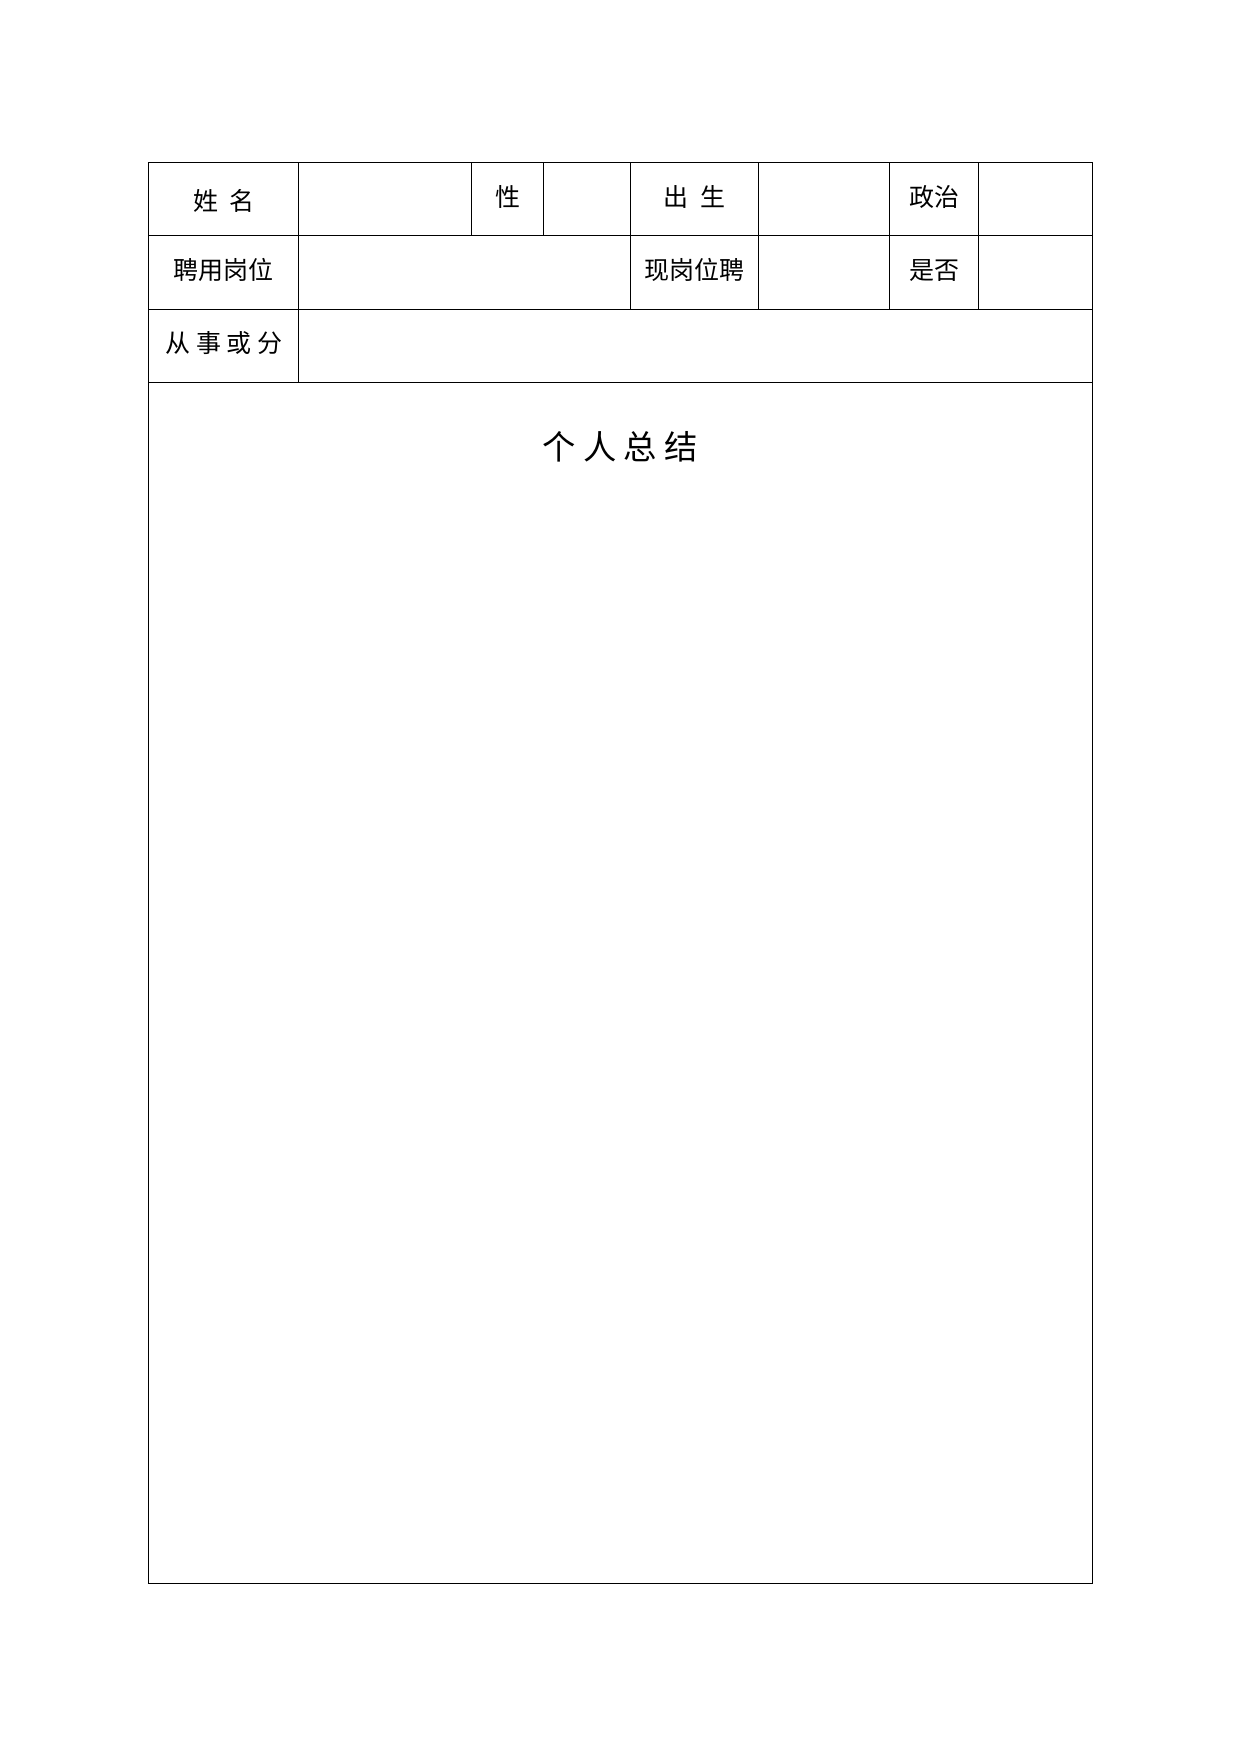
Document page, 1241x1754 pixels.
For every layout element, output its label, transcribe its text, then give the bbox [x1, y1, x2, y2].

table_cell 个 人 总 结 [149, 383, 1092, 1583]
table_cell 聘用岗位 名称及等级 [149, 236, 298, 308]
table_cell [759, 236, 889, 308]
table_header 姓 名 [149, 163, 298, 235]
table_header [299, 163, 471, 235]
table_cell 现岗位聘用时间 [631, 236, 758, 308]
table_header 出 生 年 月 [631, 163, 758, 235]
table_header 政治面貌 [890, 163, 978, 235]
table_header 性别 [472, 163, 543, 235]
table_cell 从 事 或 分管工作 [149, 310, 298, 382]
table_cell 是否兼职 [890, 236, 978, 308]
table_header [544, 163, 630, 235]
table_cell [979, 236, 1092, 308]
table_header [759, 163, 889, 235]
table_cell [299, 236, 630, 308]
table_header [979, 163, 1092, 235]
table_cell [299, 310, 1092, 382]
